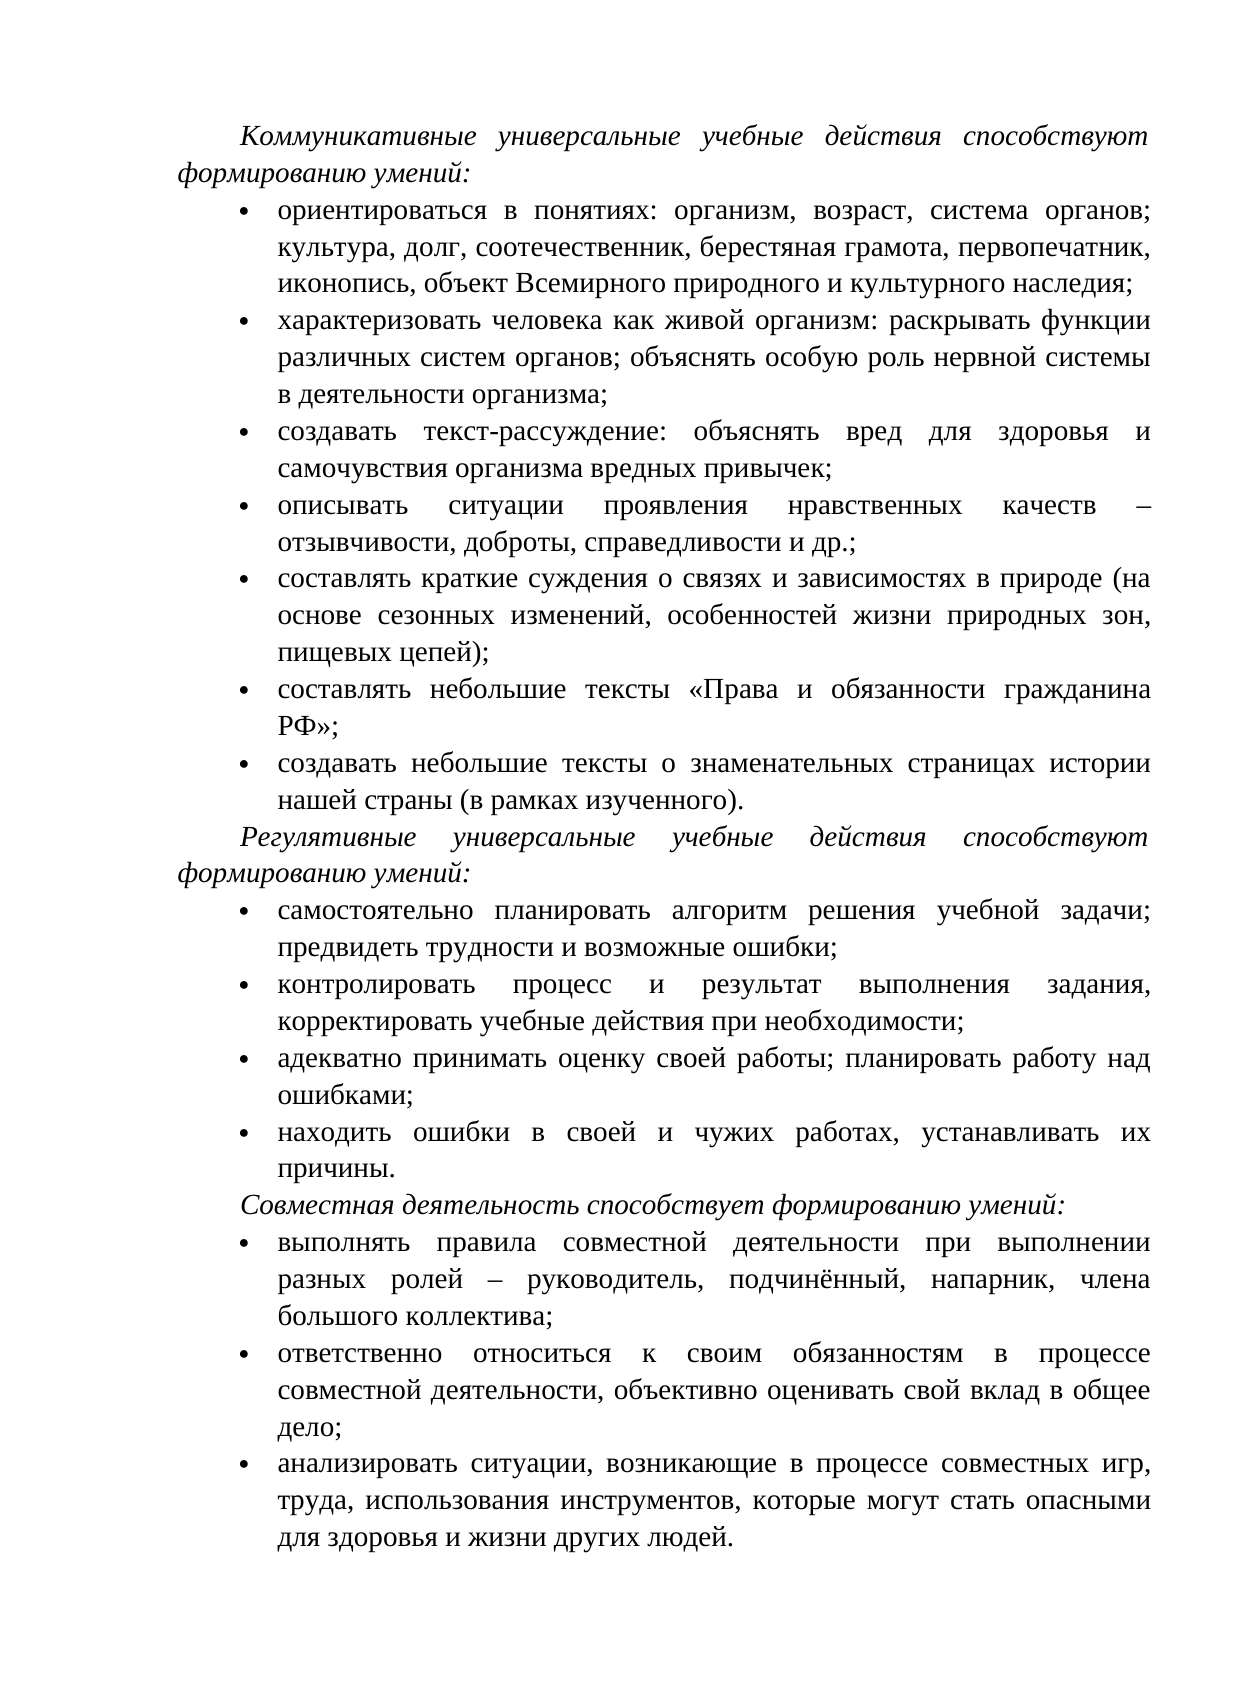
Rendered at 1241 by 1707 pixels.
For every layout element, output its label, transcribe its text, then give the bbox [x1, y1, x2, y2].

text Коммуникативные универсальные учебные действия способствуют формированию умений: [177, 118, 1152, 188]
list создавать небольшие тексты о знаменательных страницах истории нашей страны (в рамках изученного). [240, 745, 1152, 815]
list создавать текст-рассуждение: объяснять вред для здоровья и самочувствия организма вредных привычек; [240, 413, 1152, 483]
list анализировать ситуации, возникающие в процессе совместных игр, труда, использования инструментов, которые могут стать опасными для здоровья и жизни других людей. [240, 1446, 1152, 1553]
text Регулятивные универсальные учебные действия способствуют формированию умений: [177, 819, 1152, 889]
list описывать ситуации проявления нравственных качеств – отзывчивости, доброты, справедливости и др.; [240, 487, 1152, 557]
list находить ошибки в своей и чужих работах, устанавливать их причины. [240, 1114, 1152, 1184]
list самостоятельно планировать алгоритм решения учебной задачи; предвидеть трудности и возможные ошибки; [240, 892, 1152, 963]
text Совместная деятельность способствует формированию умений: [177, 1187, 1152, 1221]
list адекватно принимать оценку своей работы; планировать работу над ошибками; [240, 1040, 1152, 1110]
list контролировать процесс и результат выполнения задания, корректировать учебные действия при необходимости; [240, 966, 1152, 1037]
list характеризовать человека как живой организм: раскрывать функции различных систем органов; объяснять особую роль нервной системы в деятельности организма; [240, 302, 1152, 410]
list ориентироваться в понятиях: организм, возраст, система органов; культура, долг, соотечественник, берестяная грамота, первопечатник, иконопись, объект Всемирного природного и культурного наследия; [240, 192, 1152, 299]
list ответственно относиться к своим обязанностям в процессе совместной деятельности, объективно оценивать свой вклад в общее дело; [240, 1335, 1152, 1442]
list выполнять правила совместной деятельности при выполнении разных ролей – руководитель, подчинённый, напарник, члена большого коллектива; [240, 1224, 1152, 1332]
list составлять краткие суждения о связях и зависимостях в природе (на основе сезонных изменений, особенностей жизни природных зон, пищевых цепей); [240, 561, 1152, 668]
list составлять небольшие тексты «Права и обязанности гражданина РФ»; [240, 671, 1152, 742]
